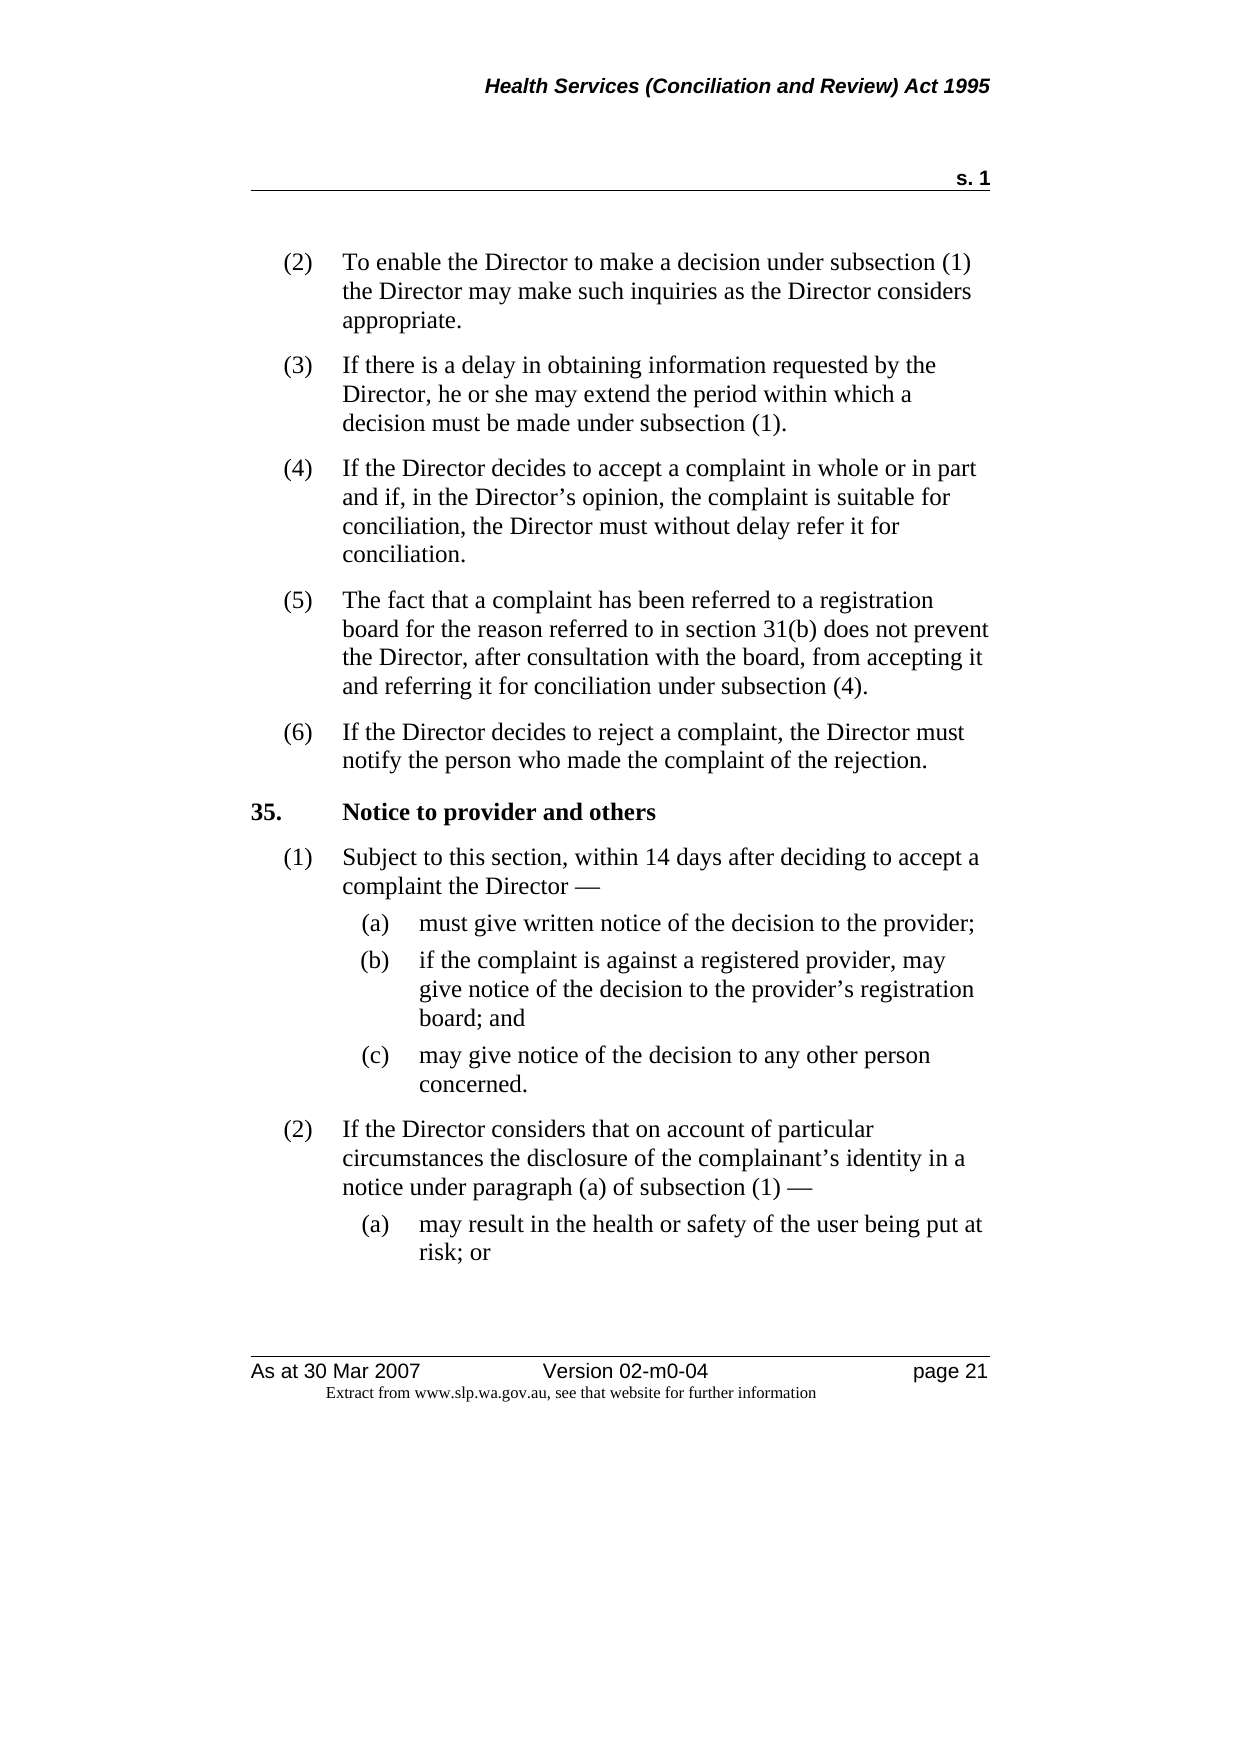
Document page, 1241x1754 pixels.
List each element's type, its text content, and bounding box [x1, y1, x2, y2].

text (4) If the Director decides to accept a complaint in whole or in part and if, in the Director’s opinion, the complaint is suitable for conciliation, the Director must without delay refer it for conciliation. [251, 453, 990, 568]
text (2) If the Director considers that on account of particular circumstances the disclosure of the complainant’s identity in a notice under paragraph (a) of subsection (1) — [251, 1114, 990, 1200]
text (5) The fact that a complaint has been referred to a registration board for the reason referred to in section 31(b) does not prevent the Director, after consultation with the board, from accepting it and referring it for conciliation under subsection (4). [251, 585, 990, 700]
text (a) may result in the health or safety of the user being put at risk; or [251, 1209, 990, 1266]
text (6) If the Director decides to reject a complaint, the Director must notify the person who made the complaint of the rejection. [251, 717, 990, 774]
text (b) if the complaint is against a registered provider, may give notice of the decision to the provider’s registration board; and [251, 945, 990, 1032]
text (c) may give notice of the decision to any other person concerned. [251, 1040, 990, 1097]
subtitle 35. Notice to provider and others [251, 797, 990, 826]
text (1) Subject to this section, within 14 days after deciding to accept a complaint the Director — [251, 842, 990, 900]
text (a) must give written notice of the decision to the provider; [251, 908, 990, 937]
text (3) If there is a delay in obtaining information requested by the Director, he or she may extend the period within which a decision must be made under subsection (1). [251, 350, 990, 437]
text (2) To enable the Director to make a decision under subsection (1) the Director may make such inquiries as the Director considers appropriate. [251, 247, 990, 334]
